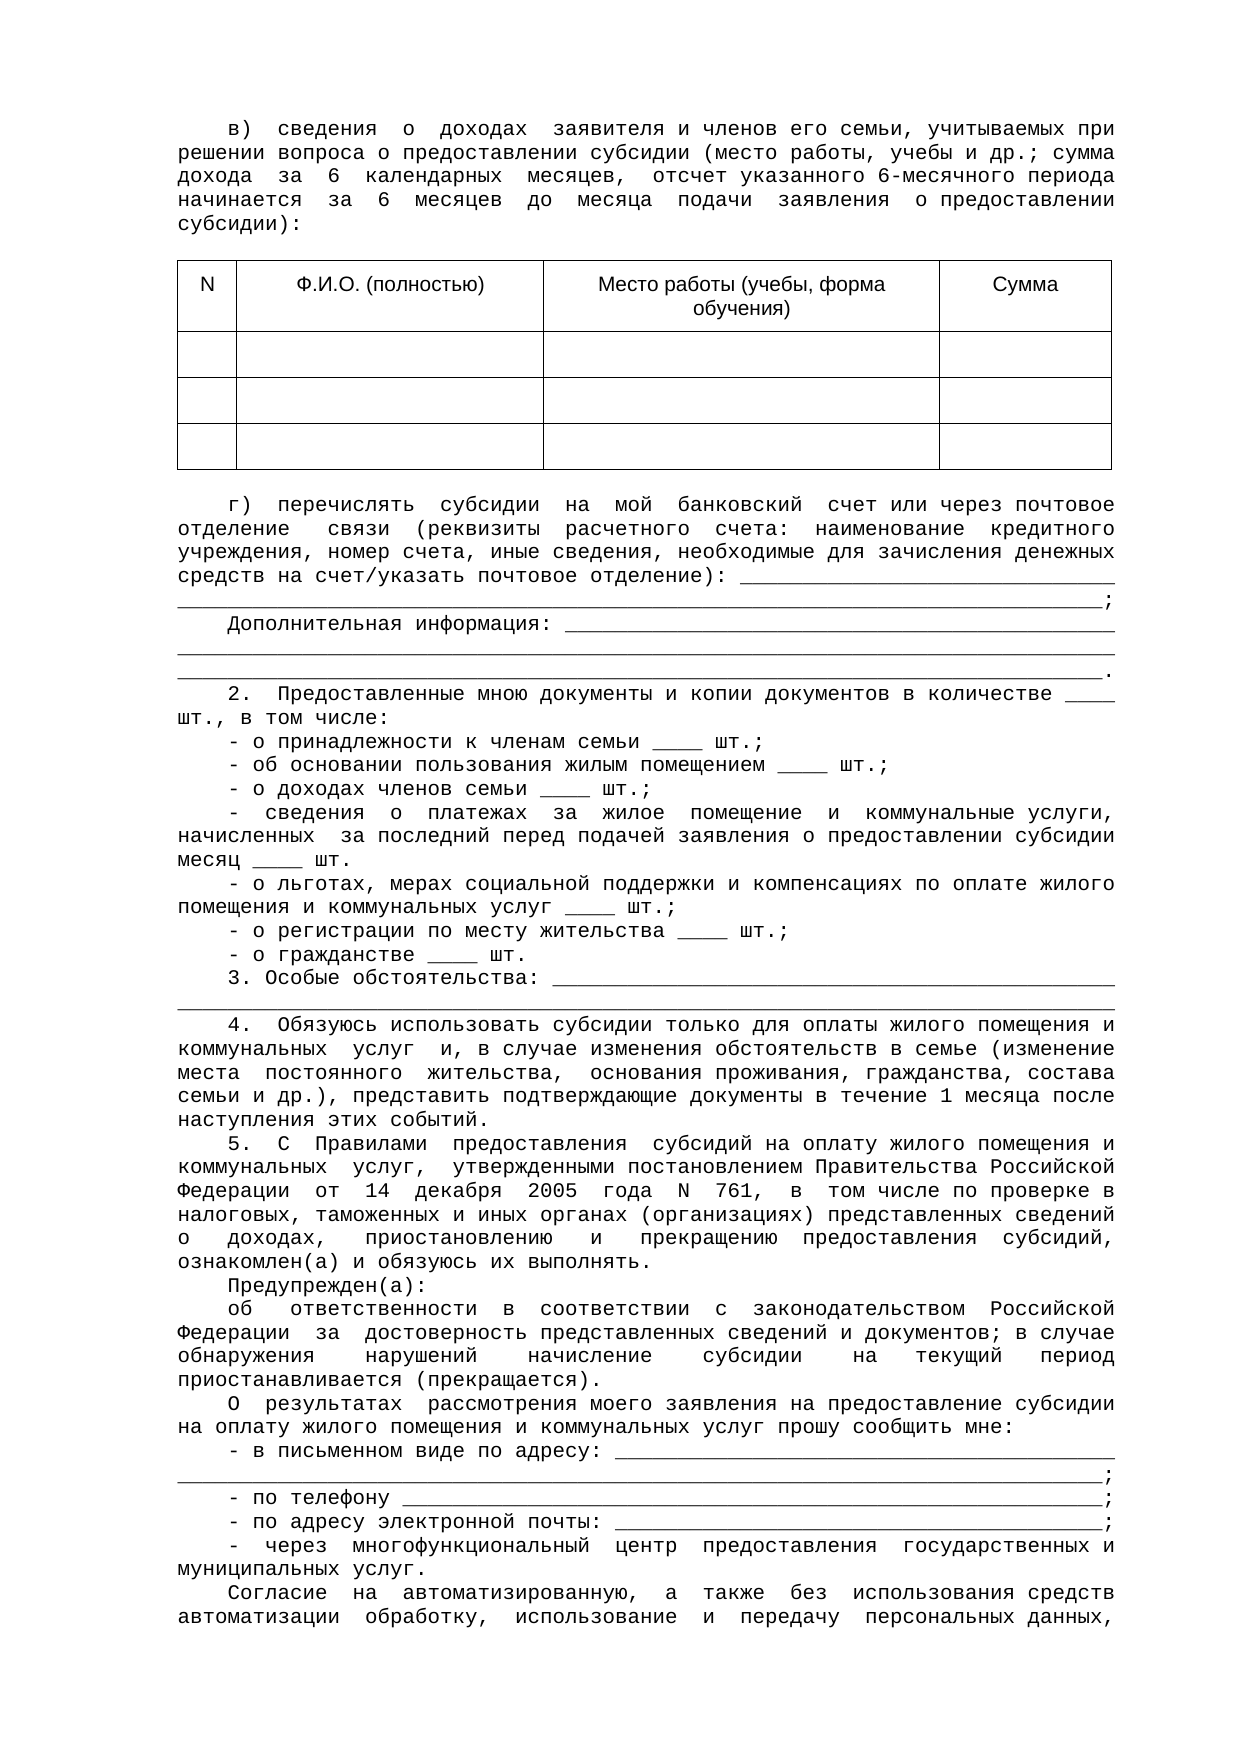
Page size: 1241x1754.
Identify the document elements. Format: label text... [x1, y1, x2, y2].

text шт., в том числе: [177, 707, 1152, 731]
text ознакомлен(а) и обязуюсь их выполнять. [177, 1251, 1152, 1274]
text 3. Особые обстоятельства: _____________________________________________ [177, 967, 1152, 991]
text решении вопроса о предоставлении субсидии (место работы, учебы и др.; сумма [177, 142, 1152, 165]
text месяц ____ шт. [177, 849, 1152, 873]
text начинается за 6 месяцев до месяца подачи заявления о предоставлении [177, 189, 1152, 213]
text учреждения, номер счета, иные сведения, необходимые для зачисления денежных [177, 542, 1152, 565]
text приостанавливается (прекращается). [177, 1369, 1152, 1393]
table_cell [940, 378, 1111, 423]
table_header Место работы (учебы, форма обучения) [544, 261, 939, 331]
text автоматизации обработку, использование и передачу персональных данных, [177, 1606, 1152, 1629]
text - о принадлежности к членам семьи ____ шт.; [177, 731, 1152, 754]
text __________________________________________________________________________. [177, 660, 1152, 683]
table_cell [178, 378, 236, 423]
text Федерации за достоверность представленных сведений и документов; в случае [177, 1322, 1152, 1346]
text г) перечислять субсидии на мой банковский счет или через почтовое [177, 494, 1152, 518]
text субсидии): [177, 213, 1152, 236]
text ___________________________________________________________________________ [177, 991, 1152, 1014]
table_cell [544, 424, 939, 469]
text дохода за 6 календарных месяцев, отсчет указанного 6-месячного периода [177, 165, 1152, 189]
text - о регистрации по месту жительства ____ шт.; [177, 920, 1152, 943]
table_cell [178, 424, 236, 469]
text - в письменном виде по адресу: ________________________________________ [177, 1440, 1152, 1464]
text коммунальных услуг и, в случае изменения обстоятельств в семье (изменение [177, 1038, 1152, 1062]
text - через многофункциональный центр предоставления государственных и [177, 1535, 1152, 1558]
text отделение связи (реквизиты расчетного счета: наименование кредитного [177, 518, 1152, 542]
table_header Сумма [940, 261, 1111, 331]
text - о гражданстве ____ шт. [177, 943, 1152, 967]
text - об основании пользования жилым помещением ____ шт.; [177, 754, 1152, 778]
table_header N [178, 261, 236, 331]
text о доходах, приостановлению и прекращению предоставления субсидий, [177, 1227, 1152, 1251]
table_cell [237, 378, 543, 423]
table_cell [940, 332, 1111, 377]
text на оплату жилого помещения и коммунальных услуг прошу сообщить мне: [177, 1416, 1152, 1440]
text Согласие на автоматизированную, а также без использования средств [177, 1582, 1152, 1606]
text Дополнительная информация: ____________________________________________ [177, 612, 1152, 636]
text семьи и др.), представить подтверждающие документы в течение 1 месяца после [177, 1085, 1152, 1109]
text - о льготах, мерах социальной поддержки и компенсациях по оплате жилого [177, 873, 1152, 896]
text места постоянного жительства, основания проживания, гражданства, состава [177, 1062, 1152, 1085]
text Предупрежден(а): [177, 1274, 1152, 1298]
text - о доходах членов семьи ____ шт.; [177, 778, 1152, 802]
text 5. С Правилами предоставления субсидий на оплату жилого помещения и [177, 1133, 1152, 1156]
text О результатах рассмотрения моего заявления на предоставление субсидии [177, 1393, 1152, 1416]
text коммунальных услуг, утвержденными постановлением Правительства Российской [177, 1156, 1152, 1180]
text - по телефону ________________________________________________________; [177, 1487, 1152, 1511]
text обнаружения нарушений начисление субсидии на текущий период [177, 1346, 1152, 1369]
text 2. Предоставленные мною документы и копии документов в количестве ____ [177, 683, 1152, 707]
table_cell [237, 332, 543, 377]
text начисленных за последний перед подачей заявления о предоставлении субсидии [177, 825, 1152, 849]
table_cell [237, 424, 543, 469]
table_header Ф.И.О. (полностью) [237, 261, 543, 331]
text __________________________________________________________________________; [177, 1464, 1152, 1487]
text 4. Обязуюсь использовать субсидии только для оплаты жилого помещения и [177, 1014, 1152, 1038]
text об ответственности в соответствии с законодательством Российской [177, 1298, 1152, 1322]
text помещения и коммунальных услуг ____ шт.; [177, 896, 1152, 920]
text в) сведения о доходах заявителя и членов его семьи, учитываемых при [177, 118, 1152, 142]
table_cell [178, 332, 236, 377]
text __________________________________________________________________________; [177, 589, 1152, 612]
text налоговых, таможенных и иных органах (организациях) представленных сведений [177, 1204, 1152, 1227]
text - сведения о платежах за жилое помещение и коммунальные услуги, [177, 802, 1152, 825]
table_cell [940, 424, 1111, 469]
text ___________________________________________________________________________ [177, 636, 1152, 660]
text Федерации от 14 декабря 2005 года N 761, в том числе по проверке в [177, 1180, 1152, 1204]
text средств на счет/указать почтовое отделение): ______________________________ [177, 565, 1152, 589]
table_cell [544, 332, 939, 377]
text муниципальных услуг. [177, 1558, 1152, 1582]
table_cell [544, 378, 939, 423]
text наступления этих событий. [177, 1109, 1152, 1133]
text - по адресу электронной почты: _______________________________________; [177, 1511, 1152, 1535]
